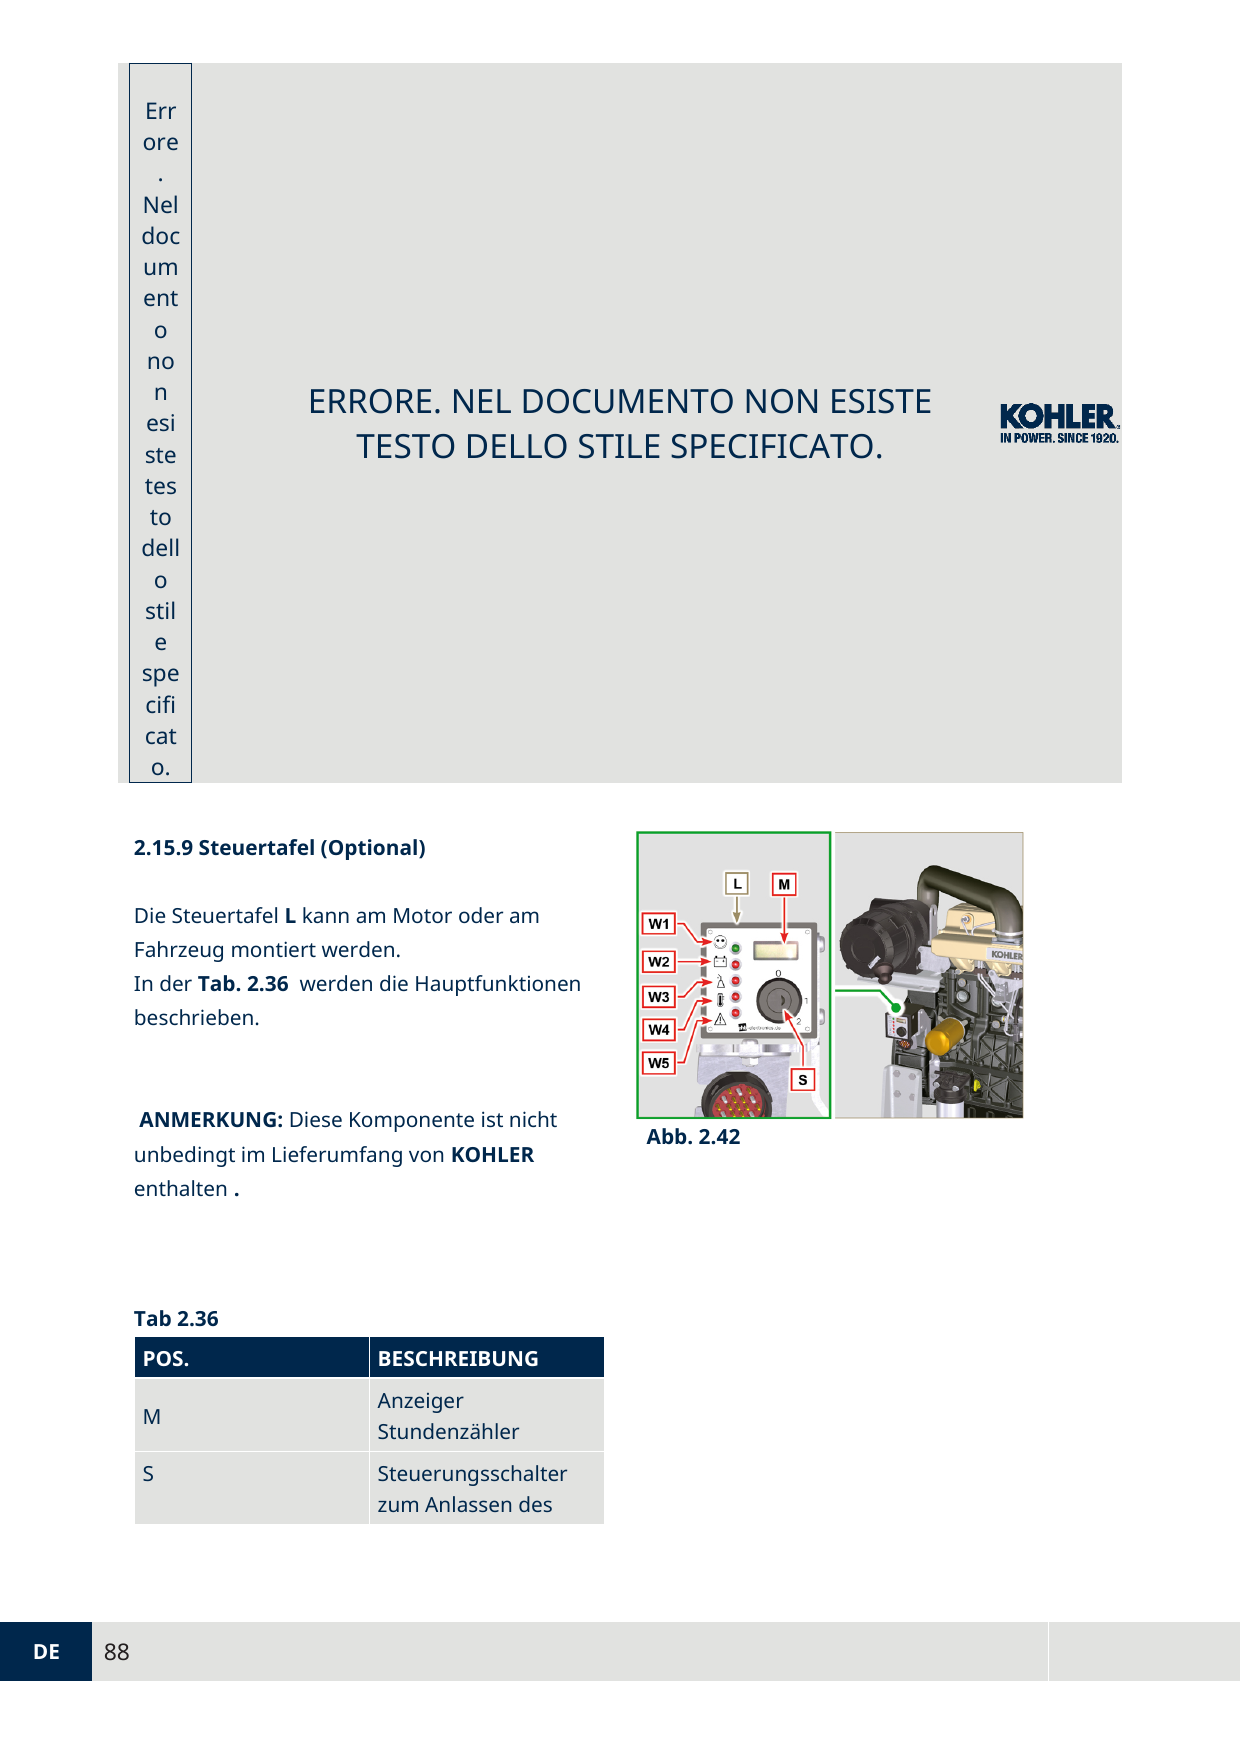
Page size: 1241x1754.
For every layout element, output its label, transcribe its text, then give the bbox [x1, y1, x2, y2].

table_cell Abb. 2.42 [620, 815, 1122, 1541]
table_cell 2.15.9 Steuertafel (Optional) Die Steuertafel L kann am Motor oder am Fahrzeug montiert werden. In der Tab. 2.36 werden die Hauptfunktionen beschrieben. ANMERKUNG: Diese Komponente ist nicht unbedingt im Lieferumfang von KOHLER enthalten . Tab 2.36 [118, 815, 620, 1541]
picture [635, 830, 1025, 1120]
picture [1000, 403, 1121, 443]
